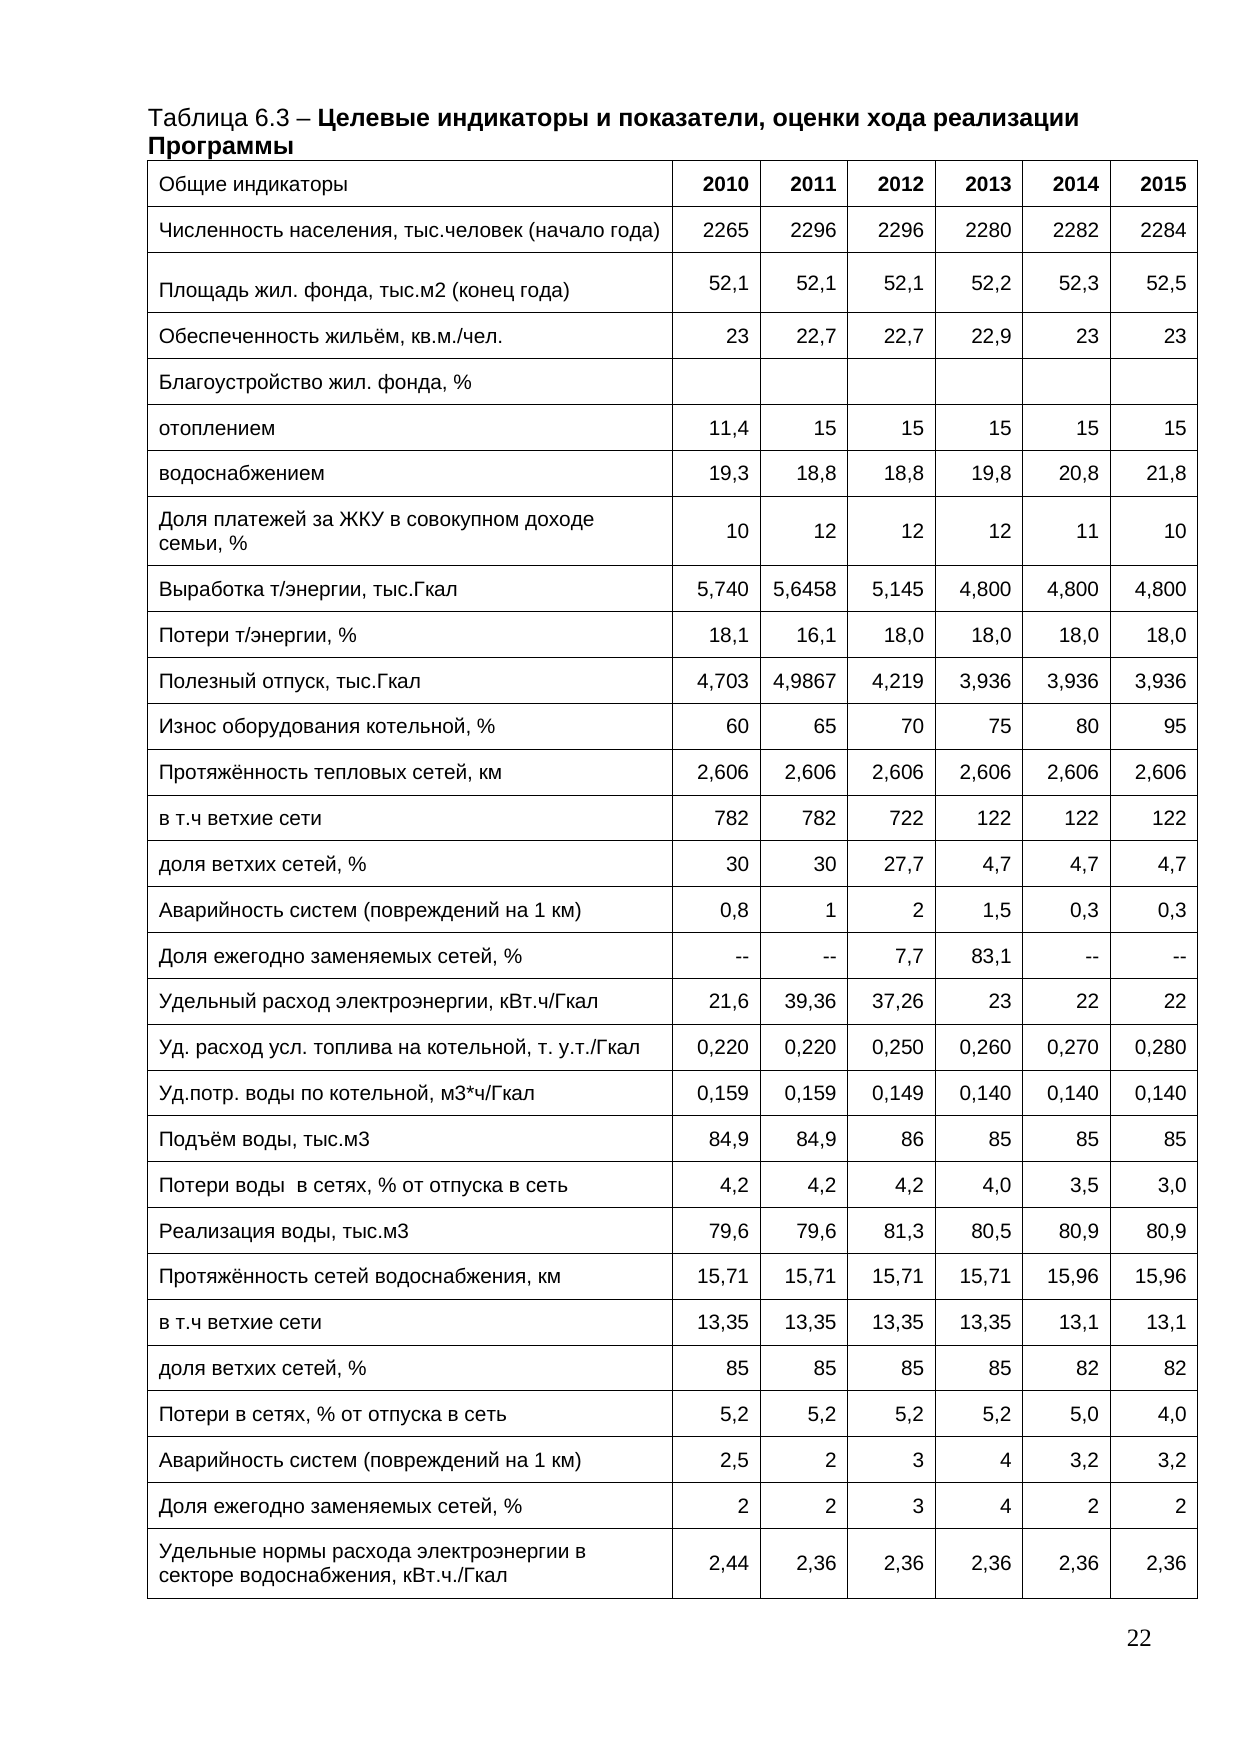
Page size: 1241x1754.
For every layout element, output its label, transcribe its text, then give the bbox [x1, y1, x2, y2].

table_cell 4,2 [761, 1162, 847, 1207]
table_cell 15 [1111, 405, 1197, 450]
table_cell 13,35 [848, 1300, 935, 1344]
table_cell 23 [673, 313, 760, 358]
table_cell 85 [848, 1346, 935, 1390]
table_cell 2,36 [1023, 1529, 1110, 1598]
table_cell 2265 [673, 207, 760, 252]
table_cell 2282 [1023, 207, 1110, 252]
table_cell 0,3 [1023, 887, 1110, 932]
table_cell 0,159 [761, 1071, 847, 1115]
table_cell 782 [673, 796, 760, 840]
table_cell 0,220 [761, 1025, 847, 1069]
table_cell 4,9867 [761, 658, 847, 703]
table_cell 2,606 [936, 750, 1022, 794]
table_cell 5,6458 [761, 566, 847, 611]
table_cell 23 [936, 979, 1022, 1024]
table_cell 5,145 [848, 566, 935, 611]
table_cell 22,7 [761, 313, 847, 358]
table_cell 0,270 [1023, 1025, 1110, 1069]
table_cell 2,606 [761, 750, 847, 794]
table_cell 30 [761, 841, 847, 886]
table_cell 23 [1111, 313, 1197, 358]
table_cell 52,3 [1023, 253, 1110, 312]
table_cell 79,6 [673, 1208, 760, 1253]
table_cell 80,5 [936, 1208, 1022, 1253]
table_cell 2,606 [1111, 750, 1197, 794]
table_cell 15 [848, 405, 935, 450]
table_cell 4,2 [848, 1162, 935, 1207]
table_cell 4,800 [1023, 566, 1110, 611]
table_cell 722 [848, 796, 935, 840]
table_cell 52,1 [673, 253, 760, 312]
table_cell 122 [936, 796, 1022, 840]
table_cell доля ветхих сетей, % [148, 1346, 672, 1390]
table_cell 95 [1111, 704, 1197, 749]
table_cell 82 [1023, 1346, 1110, 1390]
table_cell [936, 359, 1022, 404]
table_cell 5,740 [673, 566, 760, 611]
table_cell 122 [1023, 796, 1110, 840]
table_cell 3,2 [1023, 1437, 1110, 1482]
table_cell Подъём воды, тыс.м3 [148, 1116, 672, 1161]
table_cell 20,8 [1023, 451, 1110, 496]
table_cell 10 [1111, 497, 1197, 565]
table_cell 30 [673, 841, 760, 886]
table_cell 2,606 [848, 750, 935, 794]
table_cell 4,2 [673, 1162, 760, 1207]
table_cell 2,36 [1111, 1529, 1197, 1598]
table_cell 39,36 [761, 979, 847, 1024]
table_cell 2,36 [936, 1529, 1022, 1598]
table_cell 2280 [936, 207, 1022, 252]
table_cell Аварийность систем (повреждений на 1 км) [148, 887, 672, 932]
table_cell 2296 [848, 207, 935, 252]
table_cell 85 [936, 1116, 1022, 1161]
table_cell 2,606 [673, 750, 760, 794]
table_cell 18,1 [673, 612, 760, 657]
table_cell 60 [673, 704, 760, 749]
table_cell 18,0 [1023, 612, 1110, 657]
table_cell 52,1 [848, 253, 935, 312]
table_cell 2,44 [673, 1529, 760, 1598]
table_cell 80,9 [1023, 1208, 1110, 1253]
table_cell 2 [673, 1483, 760, 1528]
table_cell 21,6 [673, 979, 760, 1024]
table_cell 15,71 [673, 1254, 760, 1299]
table_cell Доля ежегодно заменяемых сетей, % [148, 1483, 672, 1528]
table_cell 12 [936, 497, 1022, 565]
table_cell 5,2 [761, 1391, 847, 1436]
table_cell Потери в сетях, % от отпуска в сеть [148, 1391, 672, 1436]
table_cell 52,5 [1111, 253, 1197, 312]
table_cell 81,3 [848, 1208, 935, 1253]
table_cell 2,606 [1023, 750, 1110, 794]
table_cell 80 [1023, 704, 1110, 749]
table_cell 18,8 [761, 451, 847, 496]
table_cell 3,936 [1023, 658, 1110, 703]
table_cell 13,35 [673, 1300, 760, 1344]
table_cell 3,2 [1111, 1437, 1197, 1482]
table_header 2010 [673, 161, 760, 206]
text Таблица 6.3 – Целевые индикаторы и показатели, оценки хода реализации Программы [148, 103, 1152, 160]
table_cell 12 [848, 497, 935, 565]
table_cell 5,2 [848, 1391, 935, 1436]
table_cell 13,1 [1111, 1300, 1197, 1344]
table_cell Доля платежей за ЖКУ в совокупном доходе семьи, % [148, 497, 672, 565]
table_cell 84,9 [673, 1116, 760, 1161]
table_cell -- [1111, 933, 1197, 978]
table_cell в т.ч ветхие сети [148, 796, 672, 840]
table_cell 4 [936, 1483, 1022, 1528]
table_cell 11 [1023, 497, 1110, 565]
table_cell 80,9 [1111, 1208, 1197, 1253]
table_cell 52,2 [936, 253, 1022, 312]
table_cell Потери воды в сетях, % от отпуска в сеть [148, 1162, 672, 1207]
table_cell 5,0 [1023, 1391, 1110, 1436]
table_cell 0,220 [673, 1025, 760, 1069]
table_cell 7,7 [848, 933, 935, 978]
table_cell 85 [1111, 1116, 1197, 1161]
table_cell 3,0 [1111, 1162, 1197, 1207]
table_cell 22 [1111, 979, 1197, 1024]
table_cell 15 [1023, 405, 1110, 450]
table_cell 3,936 [1111, 658, 1197, 703]
table_cell Обеспеченность жильём, кв.м./чел. [148, 313, 672, 358]
table_cell -- [673, 933, 760, 978]
table_cell 3 [848, 1483, 935, 1528]
table_cell Благоустройство жил. фонда, % [148, 359, 672, 404]
table_cell 0,140 [1111, 1071, 1197, 1115]
table_cell 3 [848, 1437, 935, 1482]
table_cell 13,1 [1023, 1300, 1110, 1344]
table_cell 85 [1023, 1116, 1110, 1161]
table_cell Выработка т/энергии, тыс.Гкал [148, 566, 672, 611]
table_cell 4,800 [1111, 566, 1197, 611]
table_cell Доля ежегодно заменяемых сетей, % [148, 933, 672, 978]
table_cell 11,4 [673, 405, 760, 450]
table_header 2013 [936, 161, 1022, 206]
table_cell 15 [761, 405, 847, 450]
table_cell 0,149 [848, 1071, 935, 1115]
table_header 2014 [1023, 161, 1110, 206]
table_cell 0,140 [936, 1071, 1022, 1115]
table_cell [1111, 359, 1197, 404]
table_cell 83,1 [936, 933, 1022, 978]
table_cell 18,0 [1111, 612, 1197, 657]
table_cell Протяжённость сетей водоснабжения, км [148, 1254, 672, 1299]
table_cell 5,2 [936, 1391, 1022, 1436]
table_cell водоснабжением [148, 451, 672, 496]
table_cell 15,71 [936, 1254, 1022, 1299]
table_cell 3,936 [936, 658, 1022, 703]
table_cell 0,250 [848, 1025, 935, 1069]
table_cell 1,5 [936, 887, 1022, 932]
table_cell 18,8 [848, 451, 935, 496]
table_cell 84,9 [761, 1116, 847, 1161]
table_cell 0,3 [1111, 887, 1197, 932]
table_cell отоплением [148, 405, 672, 450]
table_cell 12 [761, 497, 847, 565]
table_cell 2284 [1111, 207, 1197, 252]
table_cell 15 [936, 405, 1022, 450]
table_cell Протяжённость тепловых сетей, км [148, 750, 672, 794]
table_cell 2296 [761, 207, 847, 252]
table_cell 82 [1111, 1346, 1197, 1390]
table_cell Удельный расход электроэнергии, кВт.ч/Гкал [148, 979, 672, 1024]
table_cell 10 [673, 497, 760, 565]
table_cell 4,219 [848, 658, 935, 703]
table_cell 4,703 [673, 658, 760, 703]
table_header 2011 [761, 161, 847, 206]
table_cell 27,7 [848, 841, 935, 886]
table_cell Удельные нормы расхода электроэнергии в секторе водоснабжения, кВт.ч./Гкал [148, 1529, 672, 1598]
table_cell 65 [761, 704, 847, 749]
table_cell Аварийность систем (повреждений на 1 км) [148, 1437, 672, 1482]
table_cell 2,36 [761, 1529, 847, 1598]
table_cell 122 [1111, 796, 1197, 840]
table_cell 19,3 [673, 451, 760, 496]
table_cell 4,7 [1023, 841, 1110, 886]
table_cell Численность населения, тыс.человек (начало года) [148, 207, 672, 252]
table_cell [761, 359, 847, 404]
table_cell 2 [1023, 1483, 1110, 1528]
table_cell 3,5 [1023, 1162, 1110, 1207]
table_cell 13,35 [936, 1300, 1022, 1344]
table_cell 15,71 [761, 1254, 847, 1299]
table_cell 19,8 [936, 451, 1022, 496]
table_cell 0,280 [1111, 1025, 1197, 1069]
table_cell 18,0 [936, 612, 1022, 657]
table_cell Площадь жил. фонда, тыс.м2 (конец года) [148, 253, 672, 312]
table_cell [1023, 359, 1110, 404]
table_cell 75 [936, 704, 1022, 749]
table_cell 15,96 [1111, 1254, 1197, 1299]
table_cell 4,7 [1111, 841, 1197, 886]
table_cell 15,96 [1023, 1254, 1110, 1299]
table_cell 52,1 [761, 253, 847, 312]
table_header Общие индикаторы [148, 161, 672, 206]
table_cell 13,35 [761, 1300, 847, 1344]
table_cell Потери т/энергии, % [148, 612, 672, 657]
table_cell Полезный отпуск, тыс.Гкал [148, 658, 672, 703]
table_cell [673, 359, 760, 404]
table_cell 4,800 [936, 566, 1022, 611]
table_cell 2 [761, 1437, 847, 1482]
table_cell 2 [761, 1483, 847, 1528]
table_cell 2,5 [673, 1437, 760, 1482]
table_cell Уд.потр. воды по котельной, м3*ч/Гкал [148, 1071, 672, 1115]
table_cell 22 [1023, 979, 1110, 1024]
table_cell 85 [936, 1346, 1022, 1390]
table_header 2015 [1111, 161, 1197, 206]
table_cell 0,159 [673, 1071, 760, 1115]
table_cell 2 [1111, 1483, 1197, 1528]
table_cell 22,7 [848, 313, 935, 358]
table_cell 22,9 [936, 313, 1022, 358]
table_cell Уд. расход усл. топлива на котельной, т. у.т./Гкал [148, 1025, 672, 1069]
table_cell 18,0 [848, 612, 935, 657]
table_cell -- [761, 933, 847, 978]
table_cell 21,8 [1111, 451, 1197, 496]
table_cell 4 [936, 1437, 1022, 1482]
table_cell 4,0 [1111, 1391, 1197, 1436]
table_cell 70 [848, 704, 935, 749]
table_cell 37,26 [848, 979, 935, 1024]
table_cell Износ оборудования котельной, % [148, 704, 672, 749]
table_cell в т.ч ветхие сети [148, 1300, 672, 1344]
table_cell 15,71 [848, 1254, 935, 1299]
table_cell доля ветхих сетей, % [148, 841, 672, 886]
table_header 2012 [848, 161, 935, 206]
table_cell 85 [761, 1346, 847, 1390]
table_cell 23 [1023, 313, 1110, 358]
table_cell -- [1023, 933, 1110, 978]
table_cell 2,36 [848, 1529, 935, 1598]
table_cell 4,7 [936, 841, 1022, 886]
table_cell 4,0 [936, 1162, 1022, 1207]
table_cell 85 [673, 1346, 760, 1390]
table_cell 86 [848, 1116, 935, 1161]
table_cell 1 [761, 887, 847, 932]
table_cell 79,6 [761, 1208, 847, 1253]
table_cell Реализация воды, тыс.м3 [148, 1208, 672, 1253]
table_cell 782 [761, 796, 847, 840]
table_cell 0,260 [936, 1025, 1022, 1069]
table_cell 5,2 [673, 1391, 760, 1436]
table_cell 2 [848, 887, 935, 932]
table_cell [848, 359, 935, 404]
table_cell 16,1 [761, 612, 847, 657]
table_cell 0,140 [1023, 1071, 1110, 1115]
table_cell 0,8 [673, 887, 760, 932]
